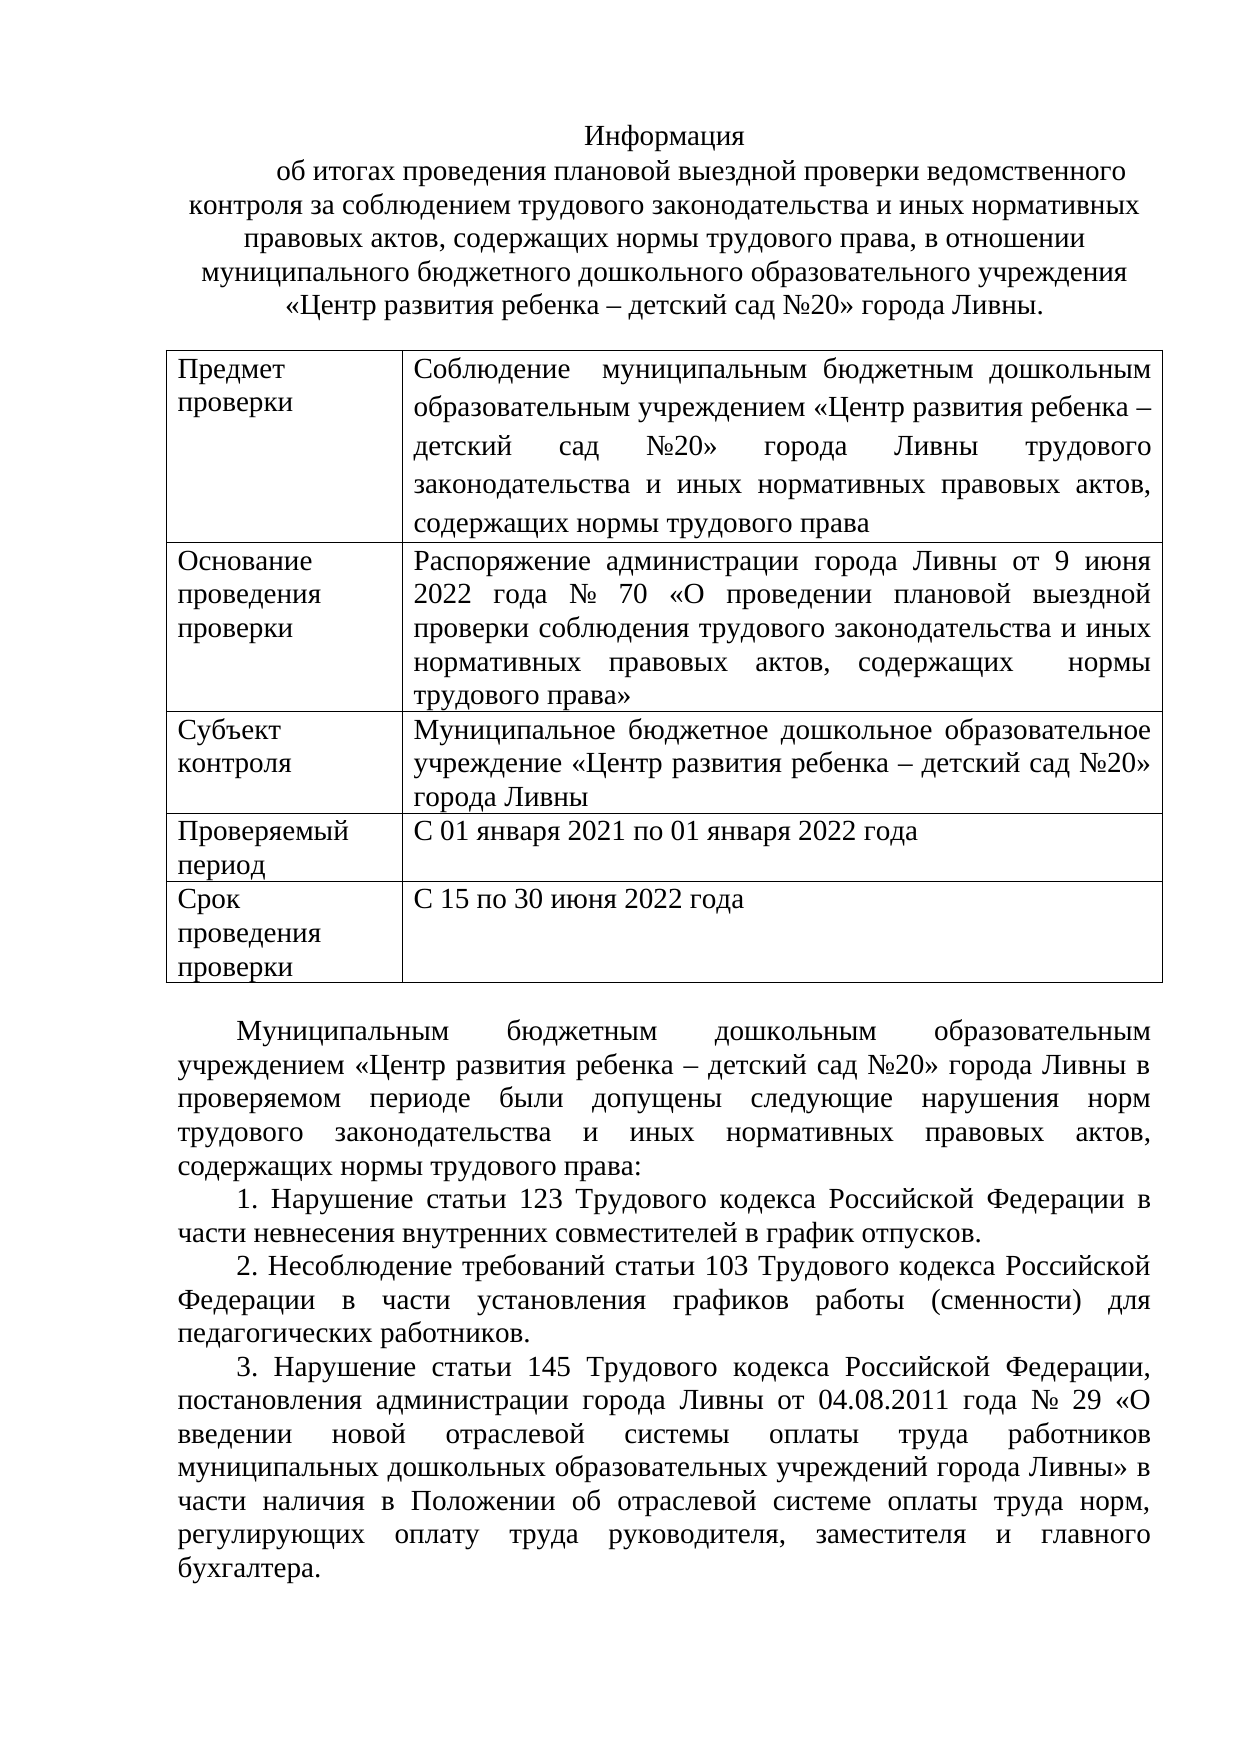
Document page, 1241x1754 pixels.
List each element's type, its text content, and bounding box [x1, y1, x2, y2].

text 3. Нарушение статьи 145 Трудового кодекса Российской Федерации, постановления администрации города Ливны от 04.08.2011 года № 29 «О введении новой отраслевой системы оплаты труда работников муниципальных дошкольных образовательных учреждений города Ливны» в части наличия в Положении об отраслевой системе оплаты труда норм, регулирующих оплату труда руководителя, заместителя и главного бухгалтера. [177, 1349, 1152, 1584]
table_cell Основание проведения проверки [167, 543, 402, 711]
table_cell Срок проведения проверки [167, 882, 402, 982]
text Муниципальным бюджетным дошкольным образовательным учреждением «Центр развития ребенка – детский сад №20» города Ливны в проверяемом периоде были допущены следующие нарушения норм трудового законодательства и иных нормативных правовых актов, содержащих нормы трудового права: [177, 1013, 1152, 1181]
table_cell Распоряжение администрации города Ливны от 9 июня 2022 года № 70 «О проведении плановой выездной проверки соблюдения трудового законодательства и иных нормативных правовых актов, содержащих нормы трудового права» [403, 543, 1162, 711]
text об итогах проведения плановой выездной проверки ведомственного контроля за соблюдением трудового законодательства и иных нормативных правовых актов, содержащих нормы трудового права, в отношении муниципального бюджетного дошкольного образовательного учреждения «Центр развития ребенка – детский сад №20» города Ливны. [177, 153, 1152, 321]
table_cell С 15 по 30 июня 2022 года [403, 882, 1162, 982]
table_cell Проверяемый период [167, 814, 402, 881]
table_cell Муниципальное бюджетное дошкольное образовательное учреждение «Центр развития ребенка – детский сад №20» города Ливны [403, 712, 1162, 812]
table_header Соблюдение муниципальным бюджетным дошкольным образовательным учреждением «Центр развития ребенка – детский сад №20» города Ливны трудового законодательства и иных нормативных правовых актов, содержащих нормы трудового права [403, 351, 1162, 542]
table_cell С 01 января 2021 по 01 января 2022 года [403, 814, 1162, 881]
text 1. Нарушение статьи 123 Трудового кодекса Российской Федерации в части невнесения внутренних совместителей в график отпусков. [177, 1181, 1152, 1248]
text Информация [177, 118, 1152, 152]
text 2. Несоблюдение требований статьи 103 Трудового кодекса Российской Федерации в части установления графиков работы (сменности) для педагогических работников. [177, 1248, 1152, 1349]
table_cell Субъект контроля [167, 712, 402, 812]
table_header Предмет проверки [167, 351, 402, 542]
